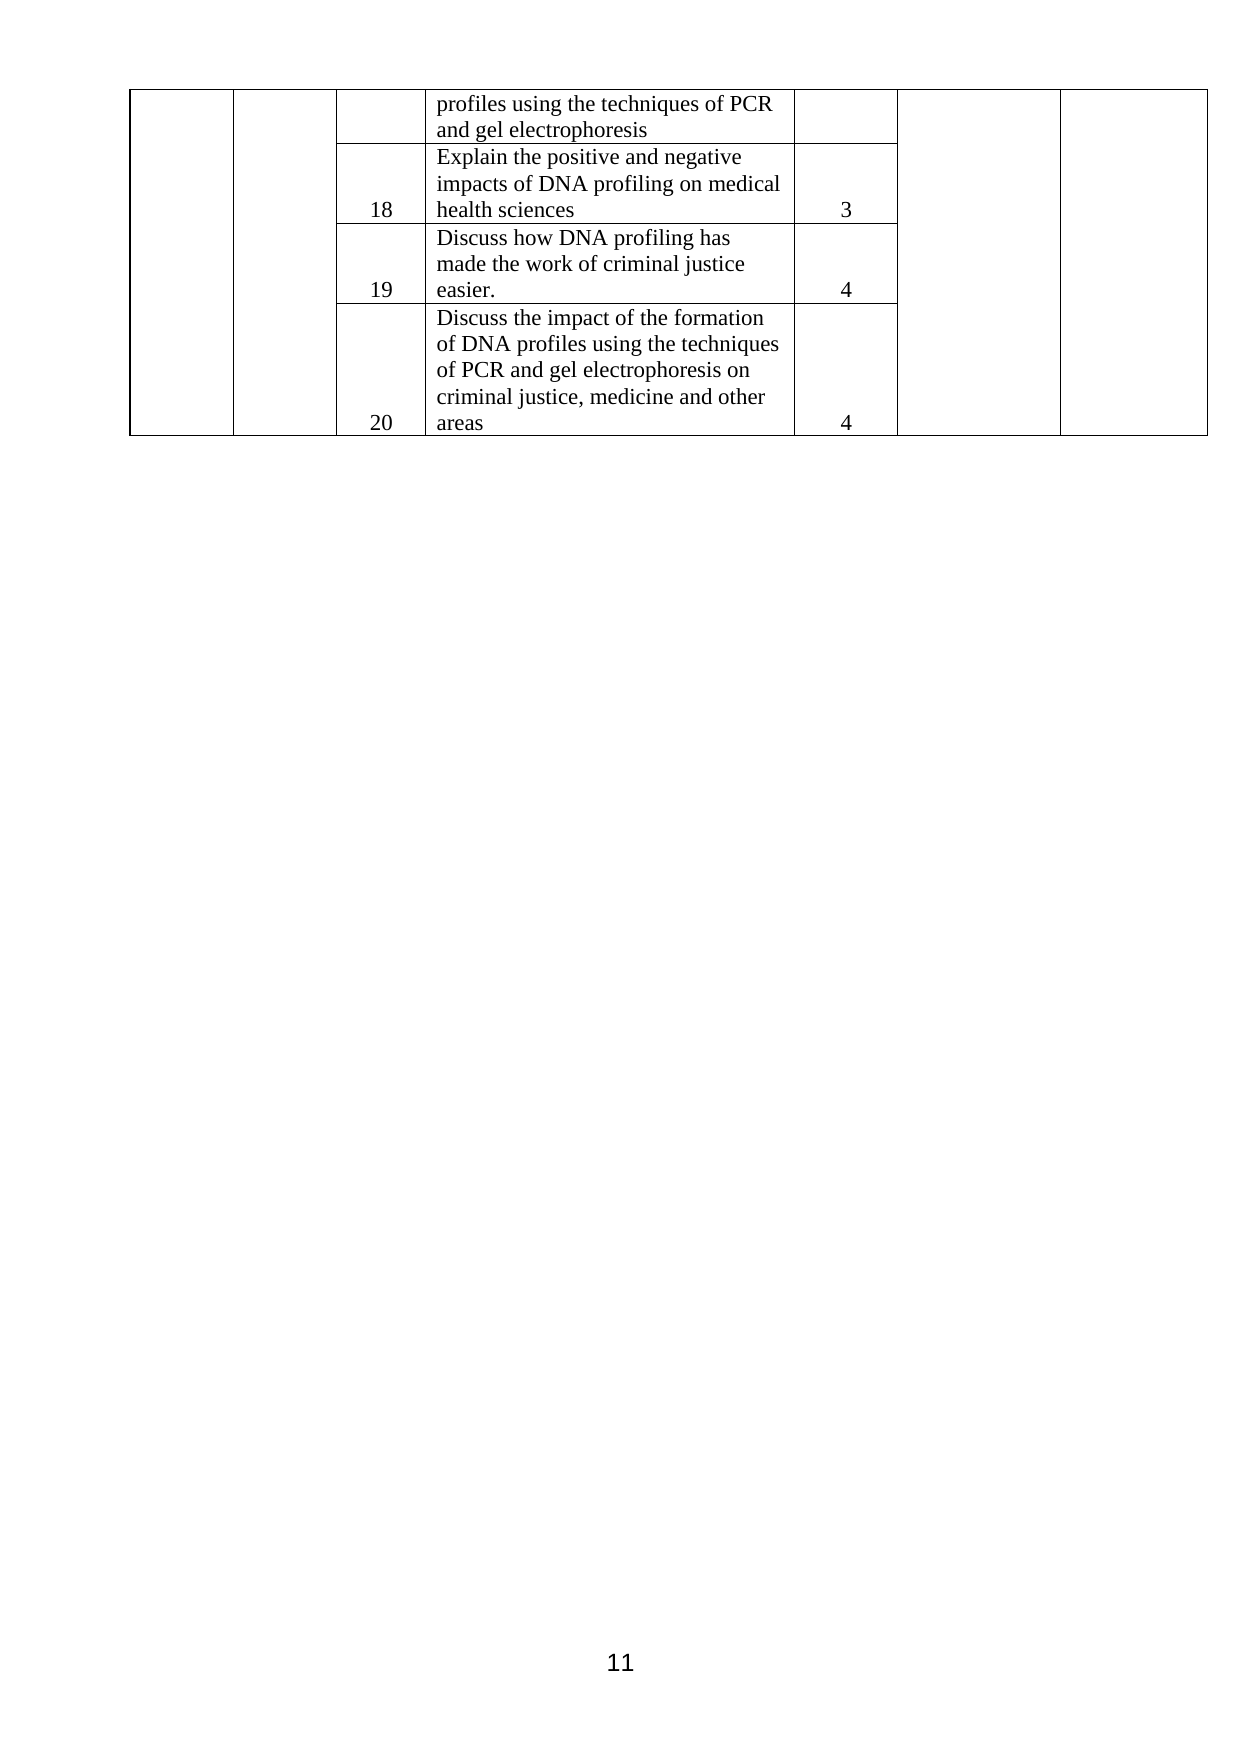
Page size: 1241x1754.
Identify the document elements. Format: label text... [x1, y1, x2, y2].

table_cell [426, 90, 794, 142]
table_cell 3 [795, 144, 897, 222]
table_cell 4 [795, 304, 897, 435]
table_cell Discuss how DNA profiling has made the work of criminal justice easier. [426, 224, 794, 303]
table_cell 17 [337, 90, 425, 142]
table_cell 18 [337, 144, 425, 222]
table_cell 4 [795, 224, 897, 303]
table_cell Discuss the impact of the formation of DNA profiles using the techniques of PCR and gel electrophoresis on criminal justice, medicine and other areas [426, 304, 794, 435]
table_cell 20 [337, 304, 425, 435]
table_cell Explain the positive and negative impacts of DNA profiling on medical health sciences [426, 144, 794, 222]
table_cell 19 [337, 224, 425, 303]
table_cell 3 [795, 90, 897, 142]
